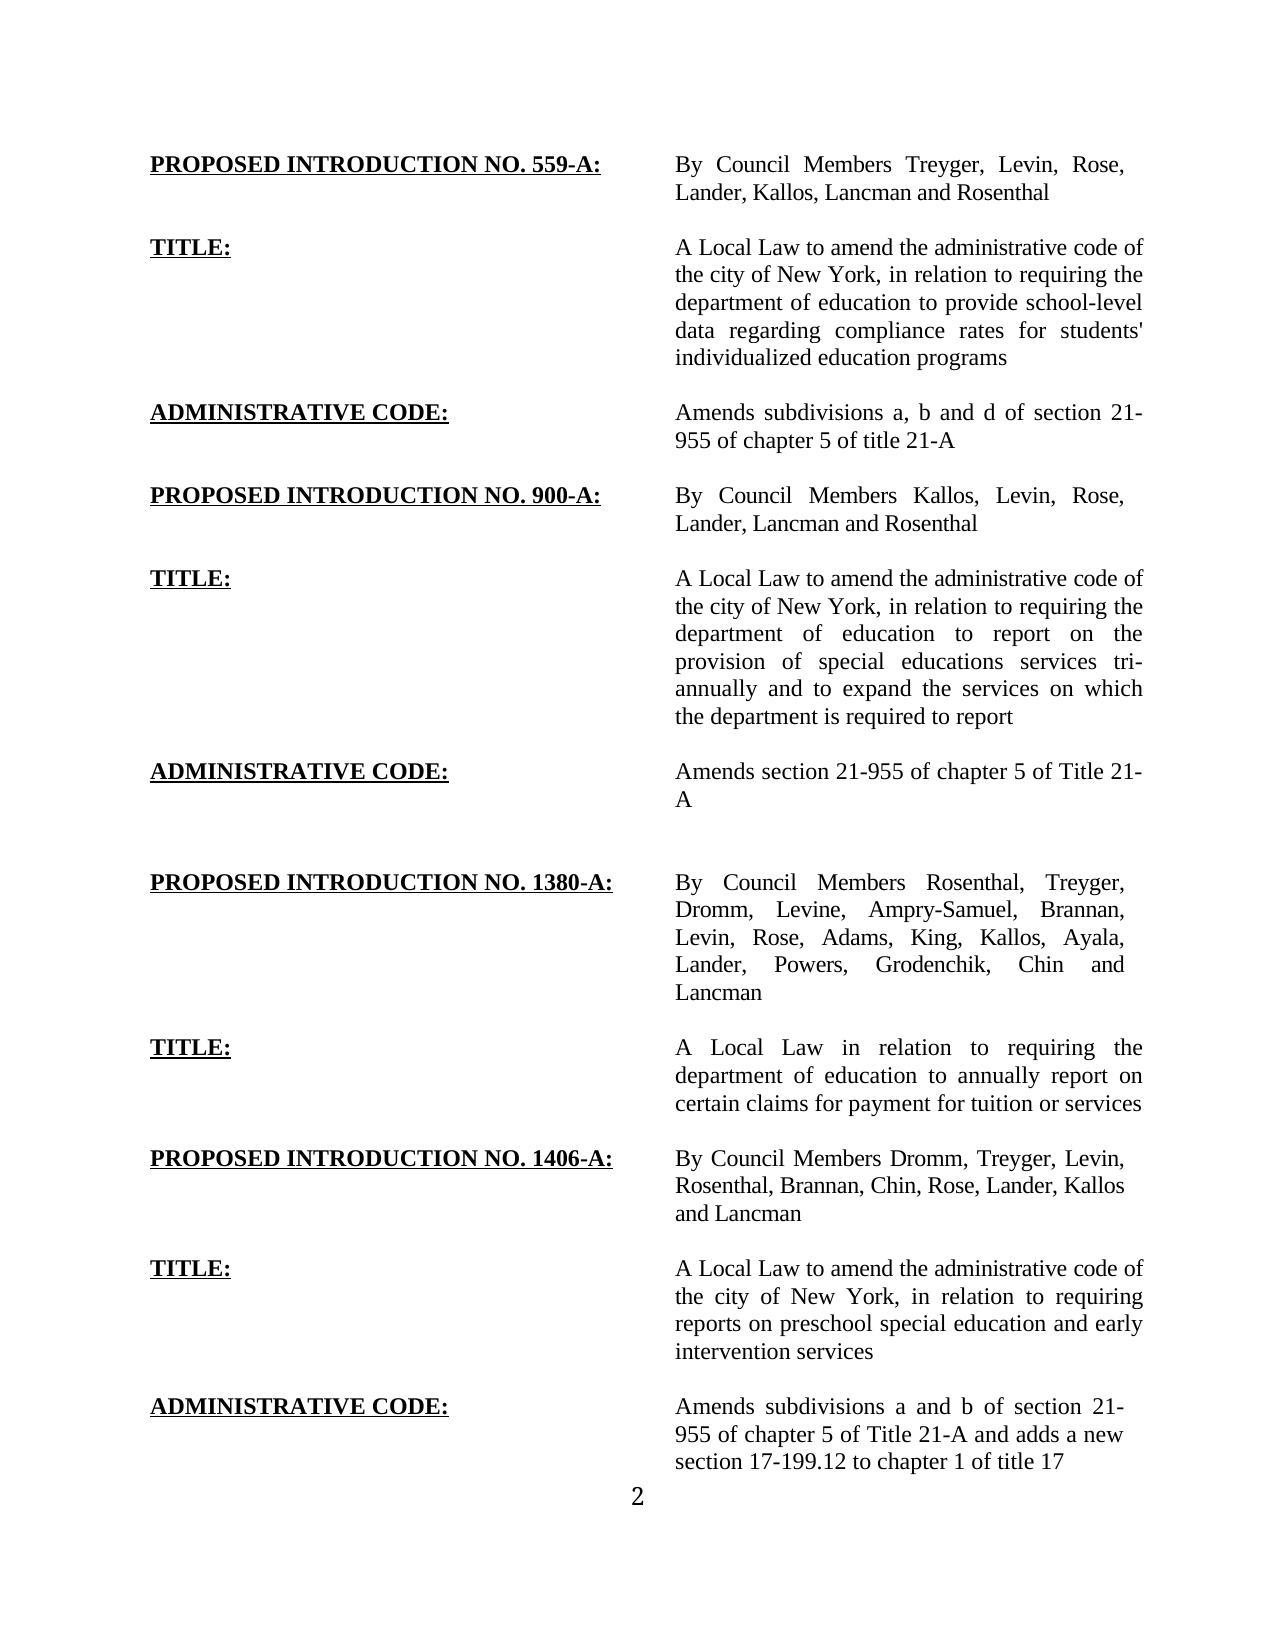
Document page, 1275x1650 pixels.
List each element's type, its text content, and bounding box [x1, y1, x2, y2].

text PROPOSED INTRODUCTION NO. 559-A: By Council Members Treyger, Levin, Rose, Lander, Kallos, Lancman and Rosenthal [150, 150, 1125, 205]
text ADMINISTRATIVE CODE: Amends subdivisions a and b of section 21-955 of chapter 5 of Title 21-A and adds a new section 17-199.12 to chapter 1 of title 17 [150, 1392, 1125, 1475]
text TITLE: A Local Law to amend the administrative code of the city of New York, in relation to requiring the department of education to provide school-level data regarding compliance rates for students' individualized education programs [150, 233, 1144, 371]
text ADMINISTRATIVE CODE: Amends section 21-955 of chapter 5 of Title 21-A [150, 757, 1144, 812]
text TITLE: A Local Law in relation to requiring the department of education to annually report on certain claims for payment for tuition or services [150, 1033, 1144, 1116]
text TITLE: A Local Law to amend the administrative code of the city of New York, in relation to requiring reports on preschool special education and early intervention services [150, 1254, 1144, 1364]
text PROPOSED INTRODUCTION NO. 1380-A: By Council Members Rosenthal, Treyger, Dromm, Levine, Ampry-Samuel, Brannan, Levin, Rose, Adams, King, Kallos, Ayala, Lander, Powers, Grodenchik, Chin and Lancman [150, 868, 1125, 1006]
text PROPOSED INTRODUCTION NO. 1406-A: By Council Members Dromm, Treyger, Levin, Rosenthal, Brannan, Chin, Rose, Lander, Kallos and Lancman [150, 1144, 1125, 1227]
text TITLE: A Local Law to amend the administrative code of the city of New York, in relation to requiring the department of education to report on the provision of special educations services tri-annually and to expand the services on which the department is required to report [150, 564, 1144, 730]
text ADMINISTRATIVE CODE: Amends subdivisions a, b and d of section 21-955 of chapter 5 of title 21-A [150, 398, 1144, 454]
text PROPOSED INTRODUCTION NO. 900-A: By Council Members Kallos, Levin, Rose, Lander, Lancman and Rosenthal [150, 481, 1125, 536]
